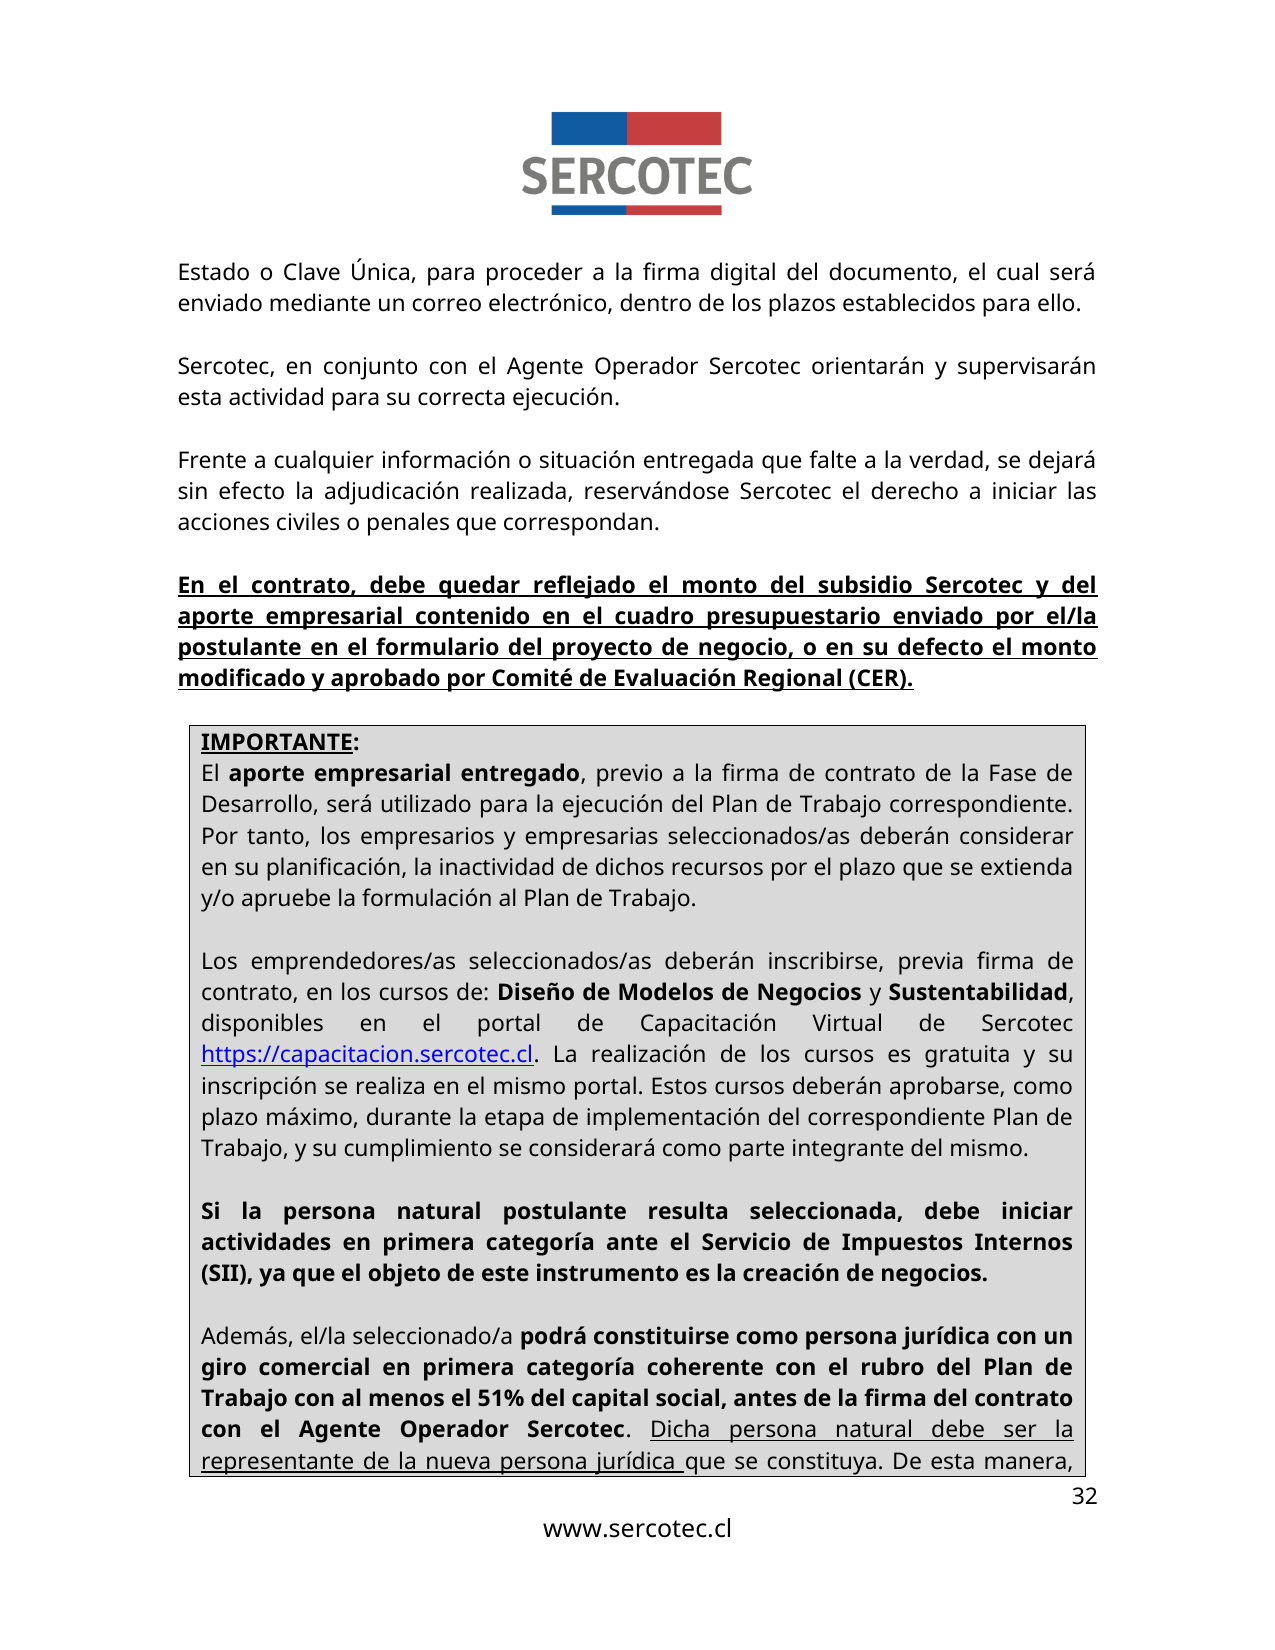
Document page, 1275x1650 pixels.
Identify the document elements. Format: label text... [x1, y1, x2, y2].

text Sercotec, en conjunto con el Agente Operador Sercotec orientarán y supervisarán esta actividad para su correcta ejecución. [177, 350, 1098, 412]
list En el contrato, debe quedar reflejado el monto del subsidio Sercotec y del aporte empresarial contenido en el cuadro presupuestario enviado por el/la postulante en el formulario del proyecto de negocio, o en su defecto el monto modificado y aprobado por Comité de Evaluación Regional (CER). [177, 627, 1098, 658]
picture [512, 105, 763, 225]
list En el contrato, debe quedar reflejado el monto del subsidio Sercotec y del aporte empresarial contenido en el cuadro presupuestario enviado por el/la postulante en el formulario del proyecto de negocio, o en su defecto el monto modificado y aprobado por Comité de Evaluación Regional (CER). [177, 569, 1098, 595]
list En el contrato, debe quedar reflejado el monto del subsidio Sercotec y del aporte empresarial contenido en el cuadro presupuestario enviado por el/la postulante en el formulario del proyecto de negocio, o en su defecto el monto modificado y aprobado por Comité de Evaluación Regional (CER). [177, 659, 1098, 694]
text Frente a cualquier información o situación entregada que falte a la verdad, se dejará sin efecto la adjudicación realizada, reservándose Sercotec el derecho a iniciar las acciones civiles o penales que correspondan. [177, 444, 1098, 537]
list En el contrato, debe quedar reflejado el monto del subsidio Sercotec y del aporte empresarial contenido en el cuadro presupuestario enviado por el/la postulante en el formulario del proyecto de negocio, o en su defecto el monto modificado y aprobado por Comité de Evaluación Regional (CER). [177, 596, 1098, 626]
